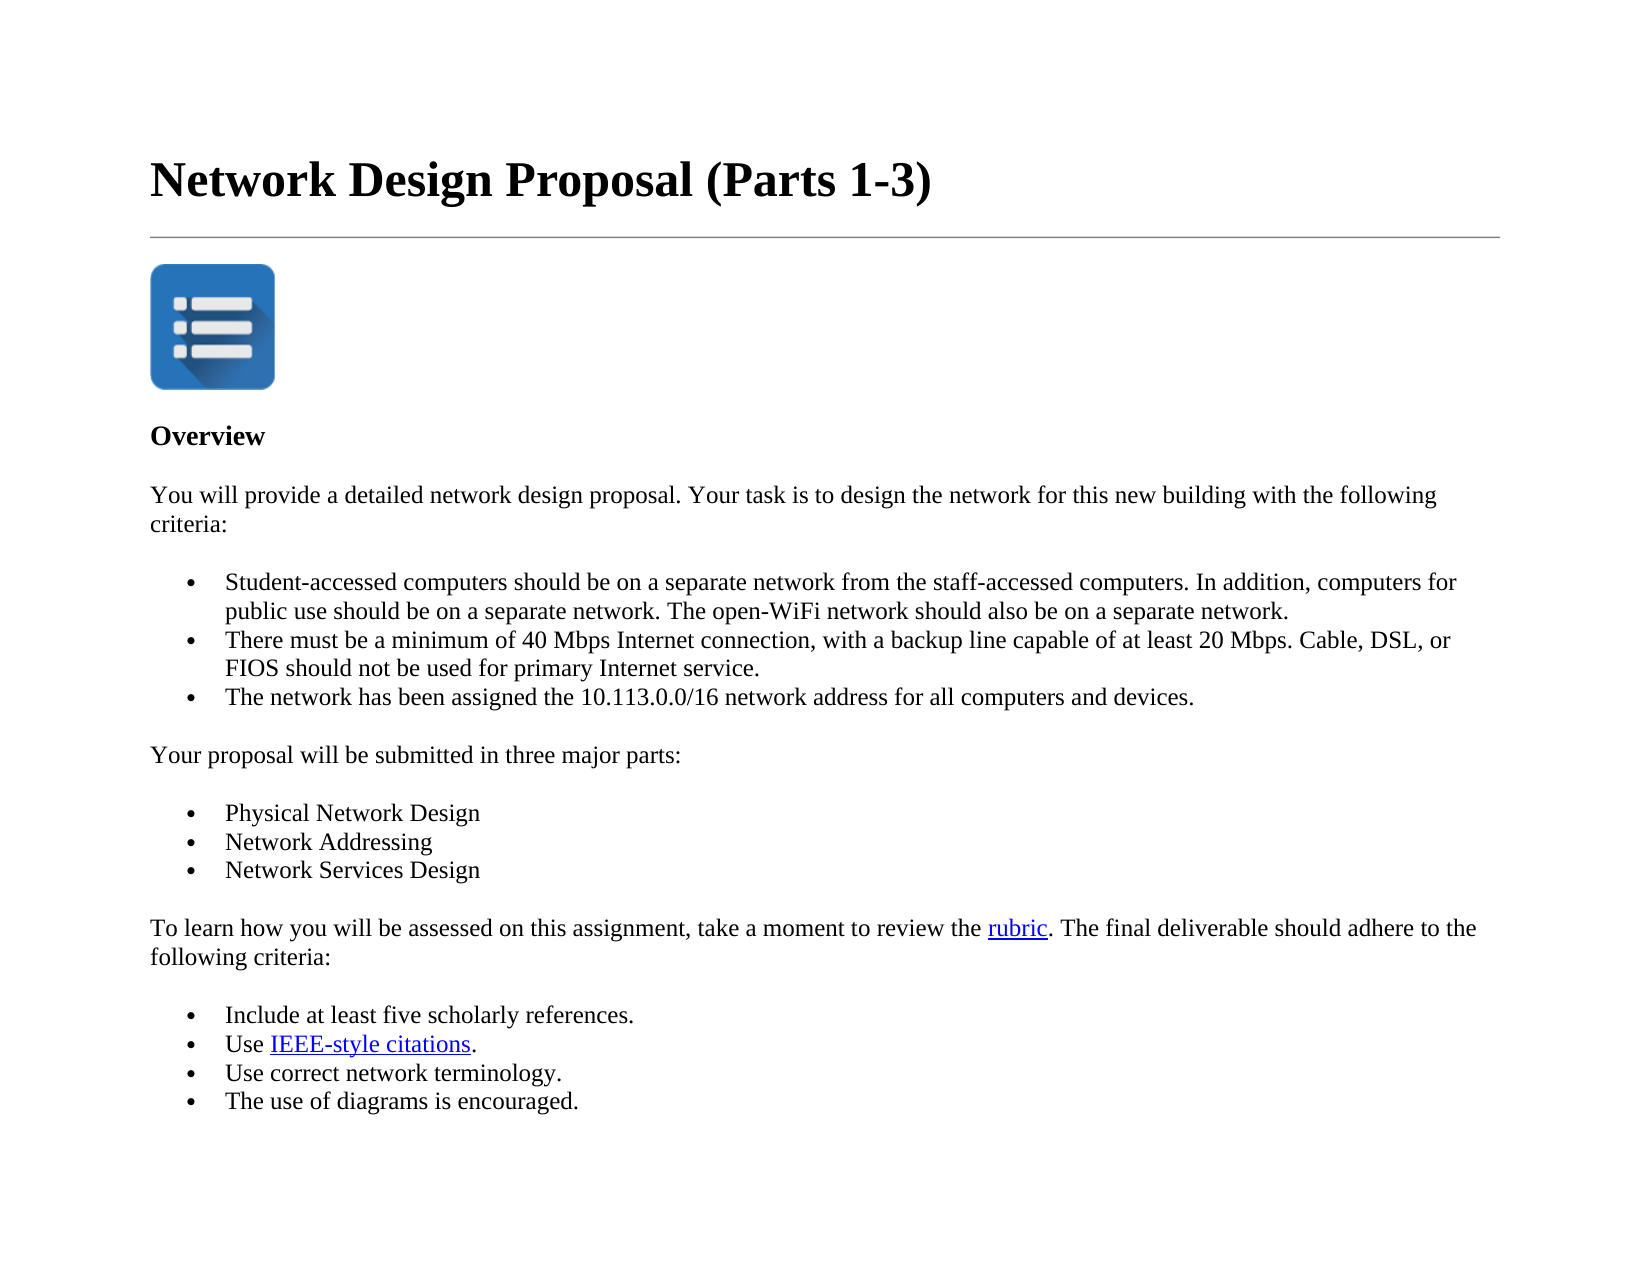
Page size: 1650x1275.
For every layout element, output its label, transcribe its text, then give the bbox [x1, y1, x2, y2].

text To learn how you will be assessed on this assignment, take a moment to review the rubric. The final deliverable should adhere to the following criteria: [150, 913, 1500, 971]
list The network has been assigned the 10.113.0.0/16 network address for all computers and devices. [187, 682, 1500, 711]
text Overview [150, 419, 1500, 451]
text Your proposal will be submitted in three major parts: [150, 740, 1500, 769]
list Physical Network Design [187, 798, 1500, 827]
list The use of diagrams is encouraged. [187, 1086, 1500, 1115]
list There must be a minimum of 40 Mbps Internet connection, with a backup line capable of at least 20 Mbps. Cable, DSL, or FIOS should not be used for primary Internet service. [187, 625, 1500, 682]
list Network Services Design [187, 856, 1500, 884]
list Student-accessed computers should be on a separate network from the staff-accessed computers. In addition, computers for public use should be on a separate network. The open-WiFi network should also be on a separate network. [187, 567, 1500, 625]
picture [150, 264, 276, 390]
list Use correct network terminology. [187, 1058, 1500, 1086]
list Use IEEE-style citations. [187, 1029, 1500, 1058]
text Network Design Proposal (Parts 1-3) [150, 150, 1500, 207]
list Include at least five scholarly references. [187, 1000, 1500, 1029]
text You will provide a detailed network design proposal. Your task is to design the network for this new building with the following criteria: [150, 481, 1500, 538]
list Network Addressing [187, 827, 1500, 856]
